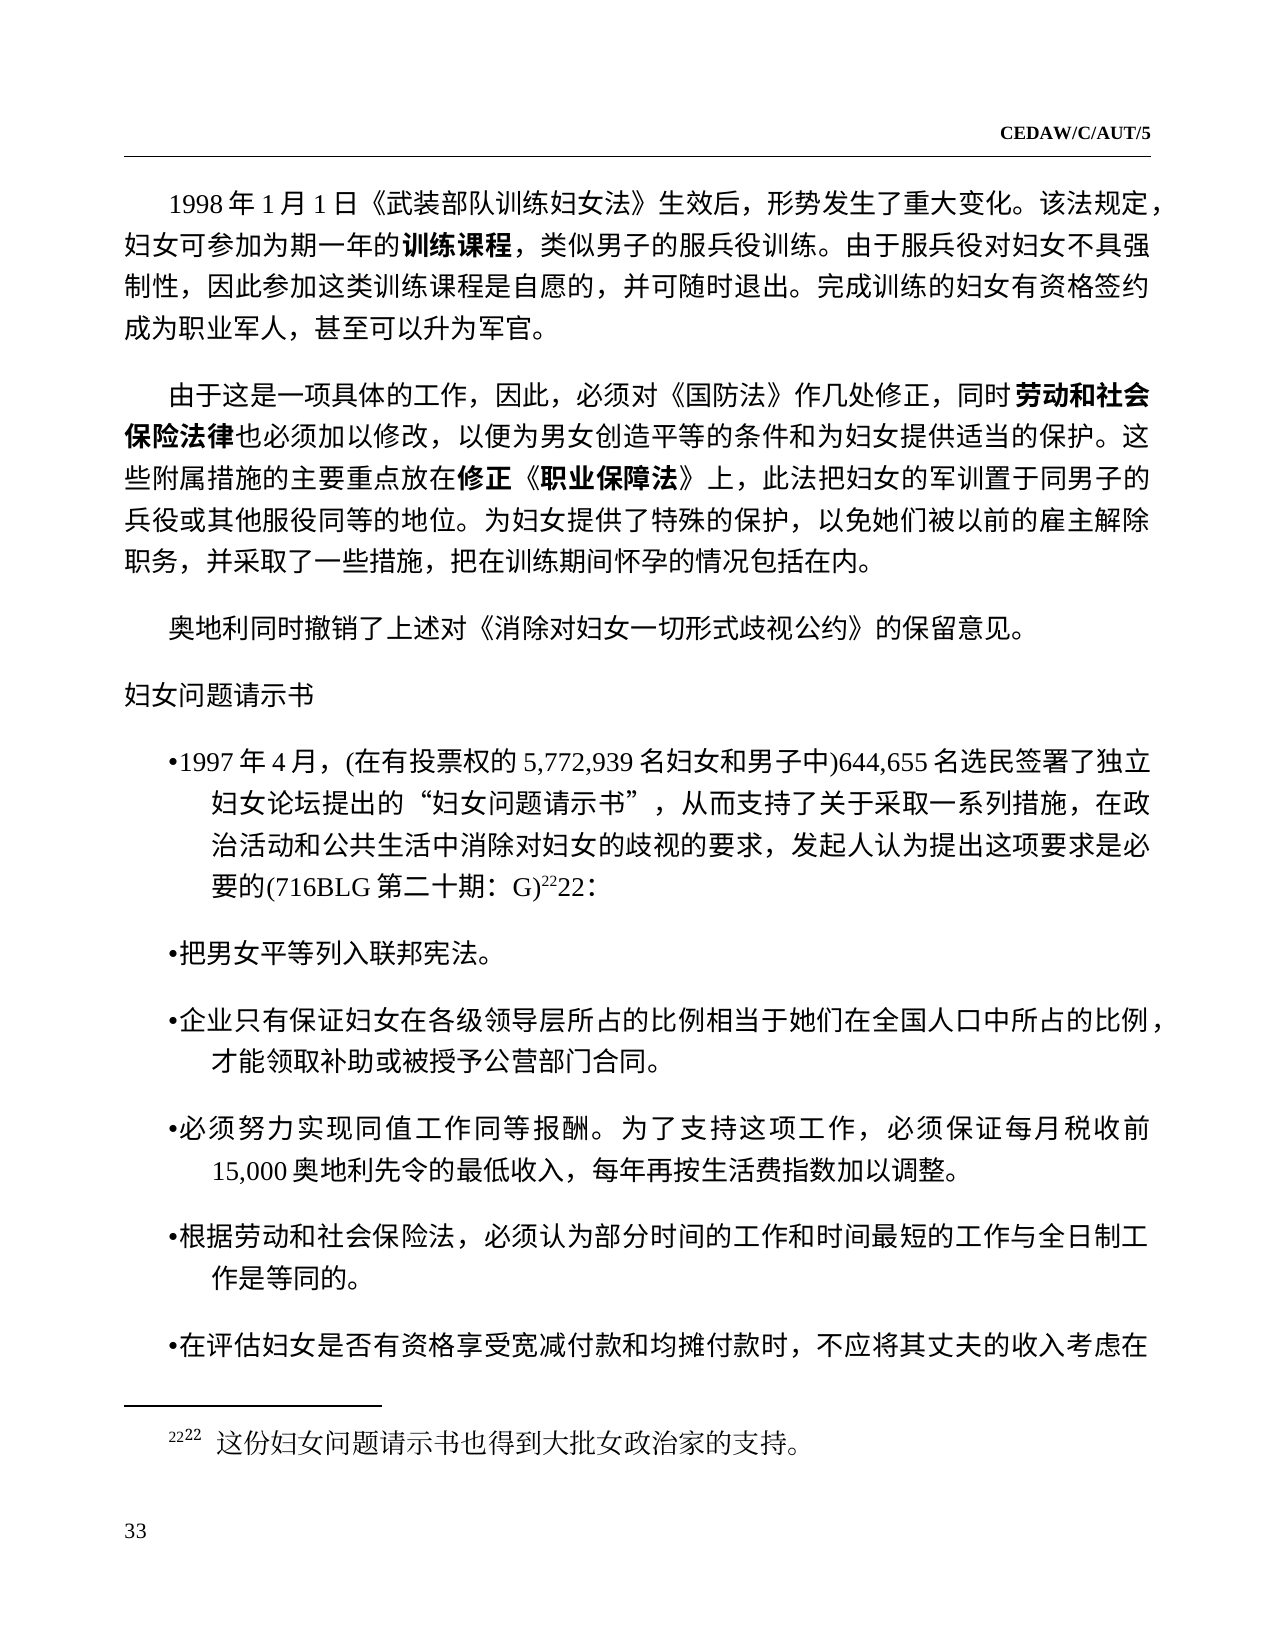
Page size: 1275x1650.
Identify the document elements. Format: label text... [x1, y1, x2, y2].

list 根据劳动和社会保险法，必须认为部分时间的工作和时间最短的工作与全日制工作是等同的。 [168, 1213, 1151, 1297]
text 1998年1月1日《武装部队训练妇女法》生效后，形势发生了重大变化。该法规定，妇女可参加为期一年的训练课程，类似男子的服兵役训练。由于服兵役对妇女不具强制性，因此参加这类训练课程是自愿的，并可随时退出。完成训练的妇女有资格签约成为职业军人，甚至可以升为军官。 [124, 180, 1151, 347]
text 由于这是一项具体的工作，因此，必须对《国防法》作几处修正，同时劳动和社会保险法律也必须加以修改，以便为男女创造平等的条件和为妇女提供适当的保护。这些附属措施的主要重点放在修正《职业保障法》上，此法把妇女的军训置于同男子的兵役或其他服役同等的地位。为妇女提供了特殊的保护，以免她们被以前的雇主解除职务，并采取了一些措施，把在训练期间怀孕的情况包括在内。 [124, 372, 1151, 580]
list 企业只有保证妇女在各级领导层所占的比例相当于她们在全国人口中所占的比例，才能领取补助或被授予公营部门合同。 [168, 997, 1151, 1080]
list 必须努力实现同值工作同等报酬。为了支持这项工作，必须保证每月税收前15,000奥地利先令的最低收入，每年再按生活费指数加以调整。 [168, 1105, 1151, 1188]
list 1997年4月，(在有投票权的5,772,939名妇女和男子中)644,655名选民签署了独立妇女论坛提出的“妇女问题请示书”，从而支持了关于采取一系列措施，在政治活动和公共生活中消除对妇女的歧视的要求，发起人认为提出这项要求是必要的(716BLG第二十期：G)22： [168, 738, 1151, 905]
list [168, 1322, 1151, 1363]
list 把男女平等列入联邦宪法。 [168, 930, 1151, 972]
text 妇女问题请示书 [124, 672, 1151, 713]
text 奥地利同时撤销了上述对《消除对妇女一切形式歧视公约》的保留意见。 [124, 605, 1151, 647]
